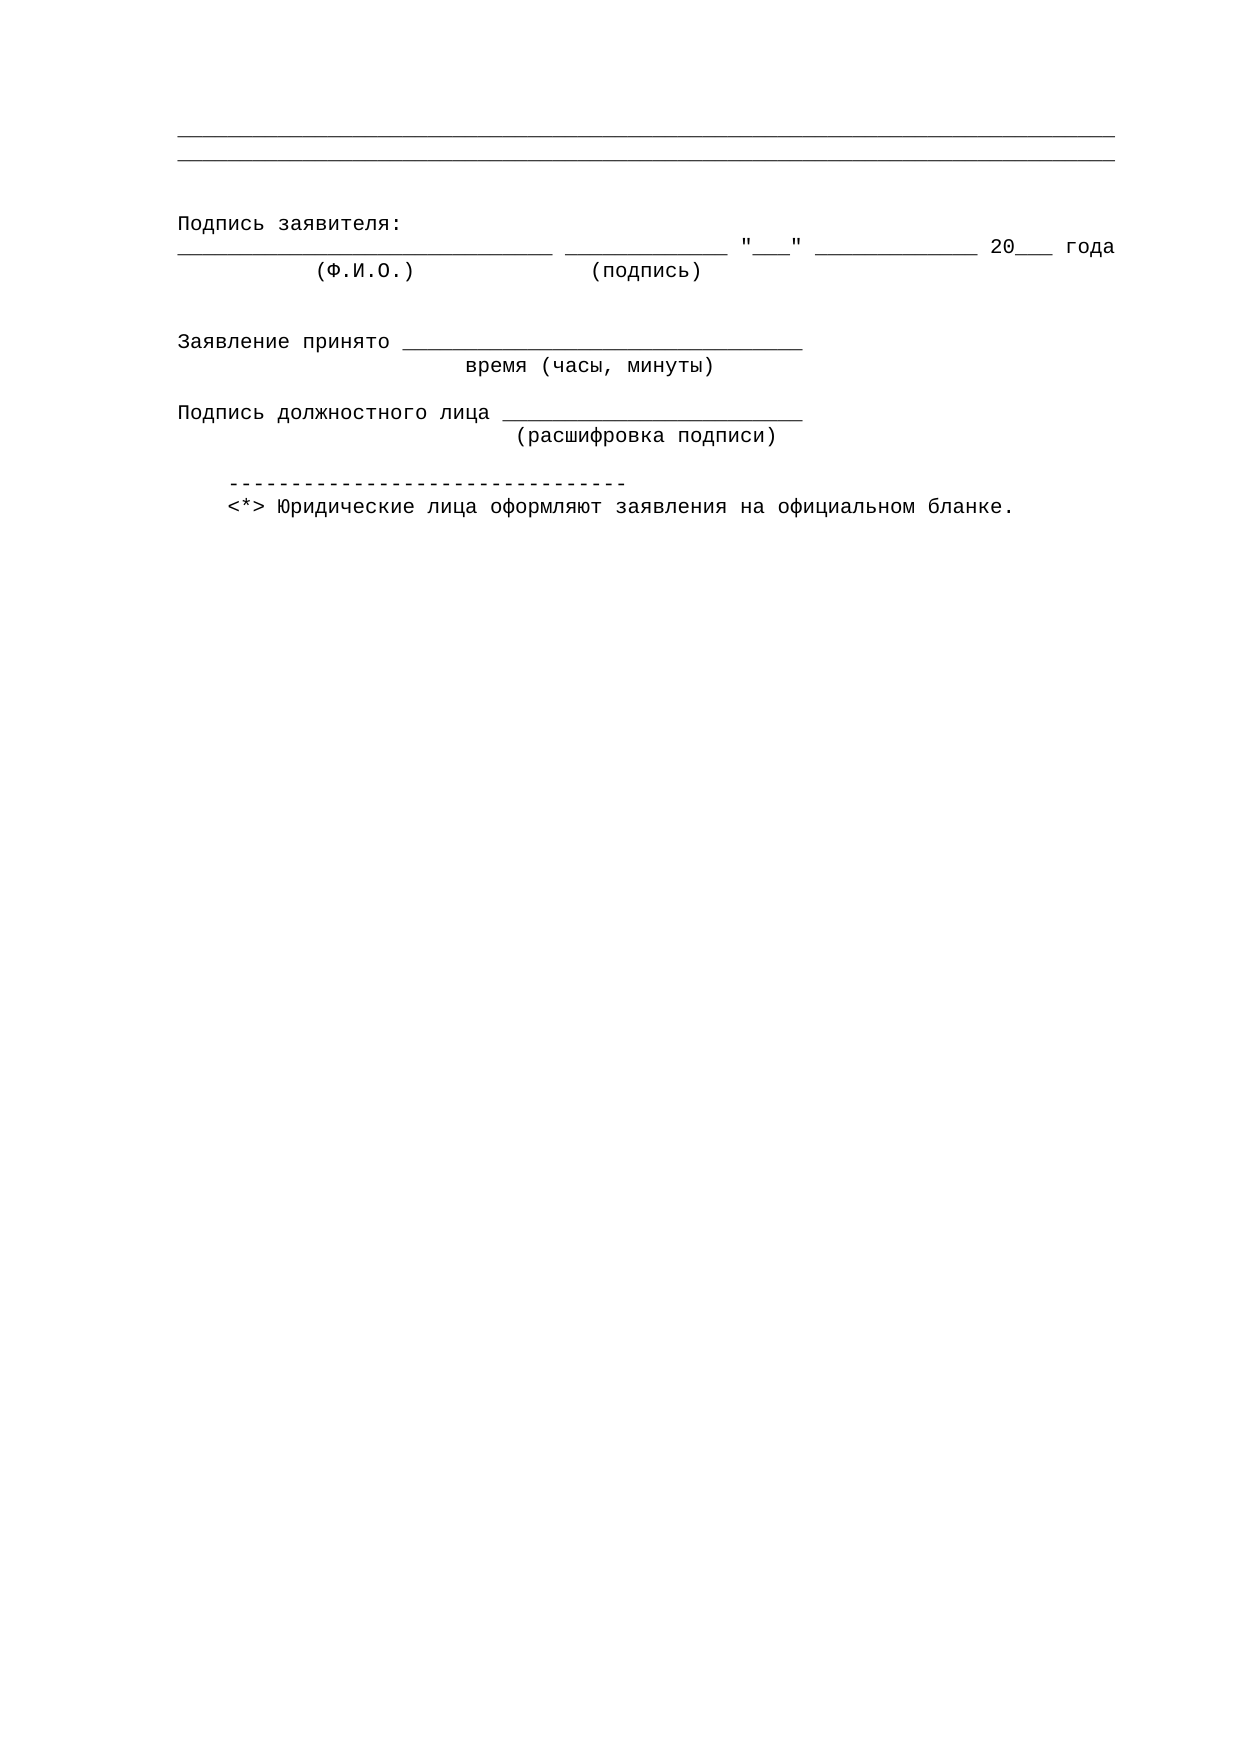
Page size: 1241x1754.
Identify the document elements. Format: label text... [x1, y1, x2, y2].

text (расшифровка подписи) [177, 426, 1152, 449]
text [177, 118, 1152, 142]
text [177, 142, 1152, 165]
text Заявление принято ________________________________ [177, 331, 1152, 354]
text время (часы, минуты) [177, 354, 1152, 378]
text -------------------------------- [177, 473, 1152, 496]
text ______________________________ _____________ "___" _____________ 20___ года [177, 236, 1152, 260]
text <*> Юридические лица оформляют заявления на официальном бланке. [177, 496, 1152, 520]
text Подпись должностного лица ________________________ [177, 402, 1152, 426]
text (Ф.И.О.) (подпись) [177, 260, 1152, 284]
text Подпись заявителя: [177, 213, 1152, 236]
